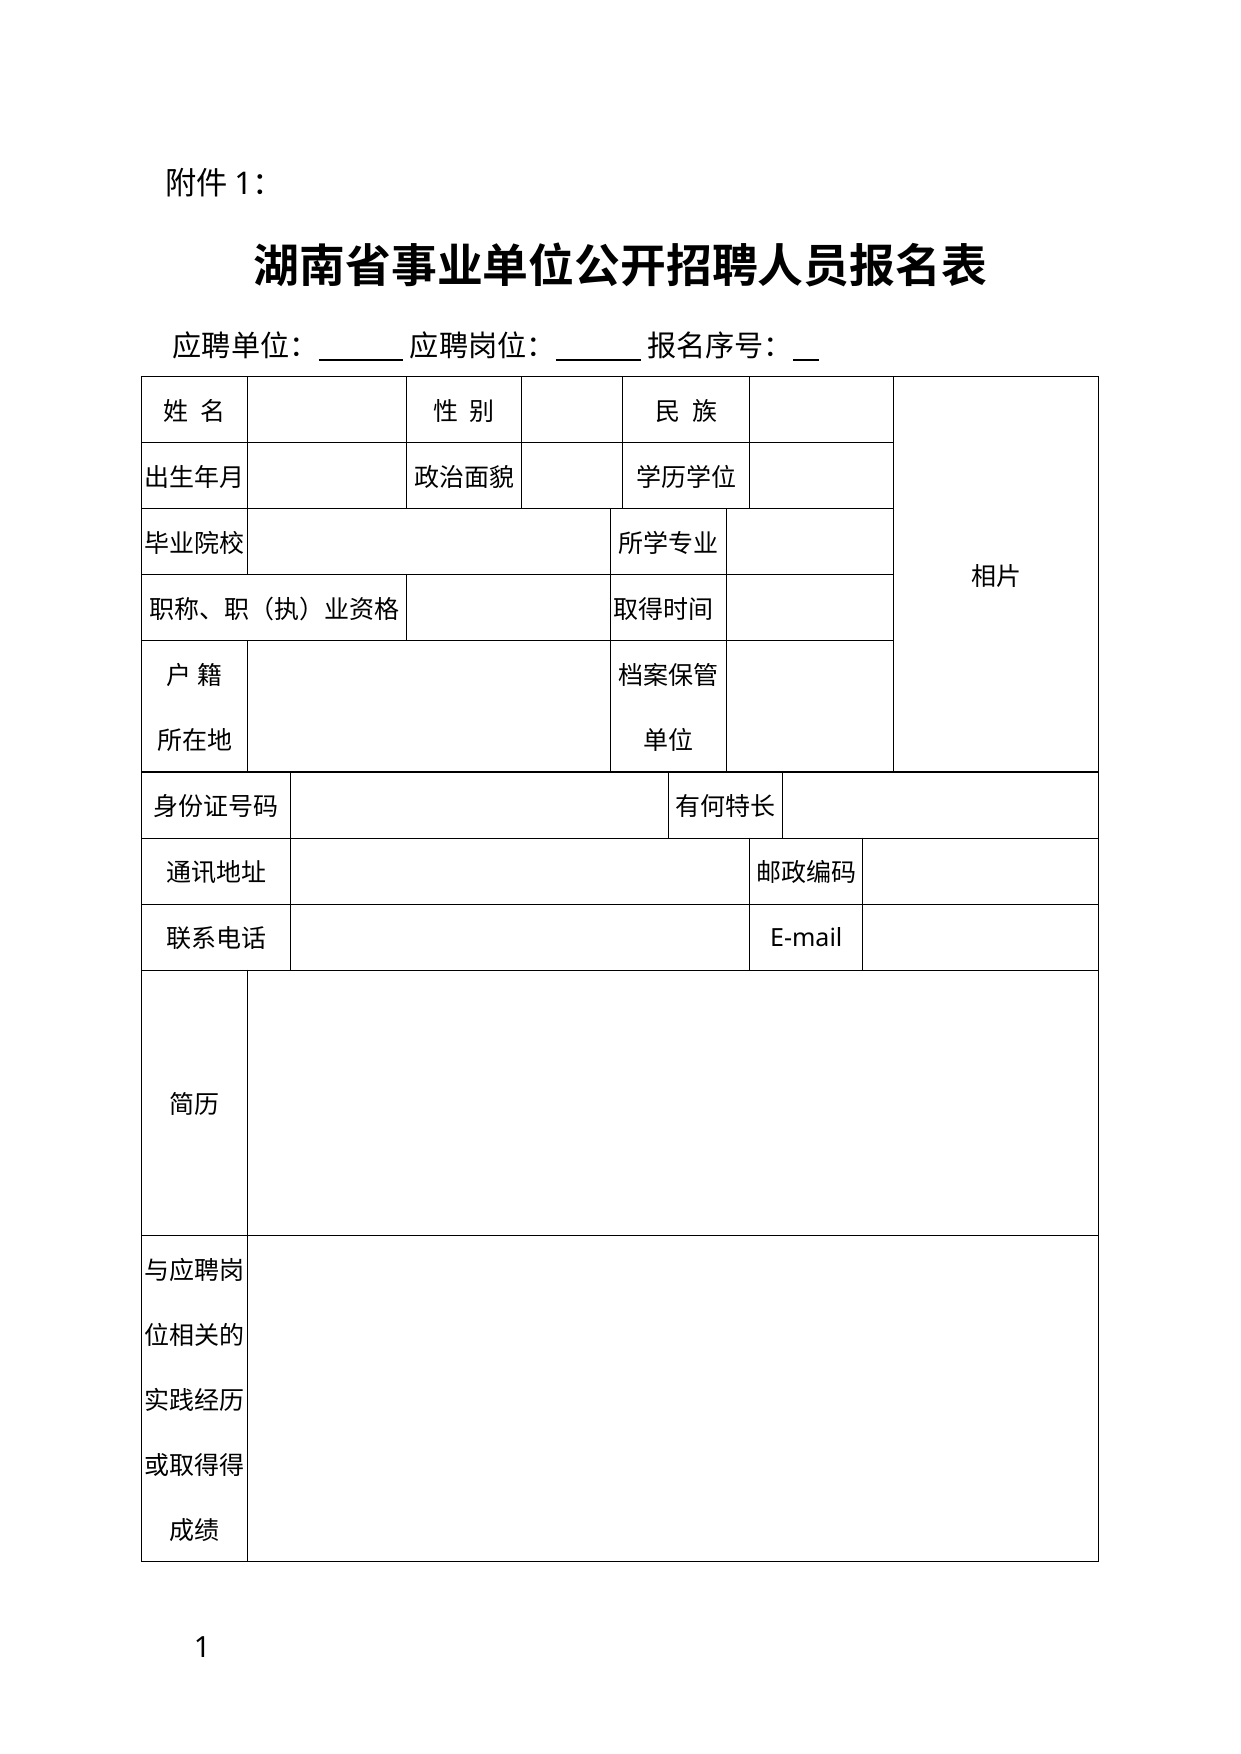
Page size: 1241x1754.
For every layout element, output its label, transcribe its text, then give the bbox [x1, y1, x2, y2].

table_cell 毕业院校 [142, 509, 247, 574]
table_cell [291, 905, 749, 969]
text 应聘单位： 应聘岗位： 报名序号： [129, 311, 1075, 376]
table_cell 政治面貌 [407, 443, 521, 508]
table_header [750, 377, 893, 442]
table_cell 出生年月 [142, 443, 247, 508]
table_cell [863, 839, 1098, 903]
table_cell [863, 905, 1098, 969]
table_cell [248, 971, 1098, 1235]
table_header 民 族 [623, 377, 749, 442]
table_cell 与应聘岗位相关的实践经历或取得得成绩 [142, 1236, 247, 1561]
table_cell [727, 509, 893, 574]
table_cell 学历学位 [623, 443, 749, 508]
table_header [522, 377, 622, 442]
table_cell [291, 773, 668, 837]
table_cell 所学专业 [611, 509, 726, 574]
table_cell E-mail [750, 905, 862, 969]
table_cell [248, 641, 610, 771]
table_cell 身份证号码 [142, 773, 290, 837]
table_cell 联系电话 [142, 905, 290, 969]
table_cell [783, 773, 1098, 837]
table_cell [727, 641, 893, 771]
table_cell [248, 509, 610, 574]
table_header 相片 [894, 377, 1098, 771]
table_header [248, 377, 406, 442]
table_cell [750, 443, 893, 508]
table_header 姓 名 [142, 377, 247, 442]
table_cell [248, 443, 406, 508]
table_cell [522, 443, 622, 508]
table_cell 取得时间 [611, 575, 726, 640]
table_cell 职称、职（执）业资格 [142, 575, 406, 640]
text 附件1： [165, 149, 1075, 214]
table_cell 通讯地址 [142, 839, 290, 903]
table_header 性 别 [407, 377, 521, 442]
table_cell [407, 575, 610, 640]
table_cell 有何特长 [669, 773, 782, 837]
table_cell 档案保管单位 [611, 641, 726, 771]
text 湖南省事业单位公开招聘人员报名表 [165, 214, 1075, 311]
table_cell [727, 575, 893, 640]
table_cell 邮政编码 [750, 839, 862, 903]
table_cell [291, 839, 749, 903]
table_cell 户 籍 所在地 [142, 641, 247, 771]
table_cell [248, 1236, 1098, 1561]
table_cell 简历 [142, 971, 247, 1235]
